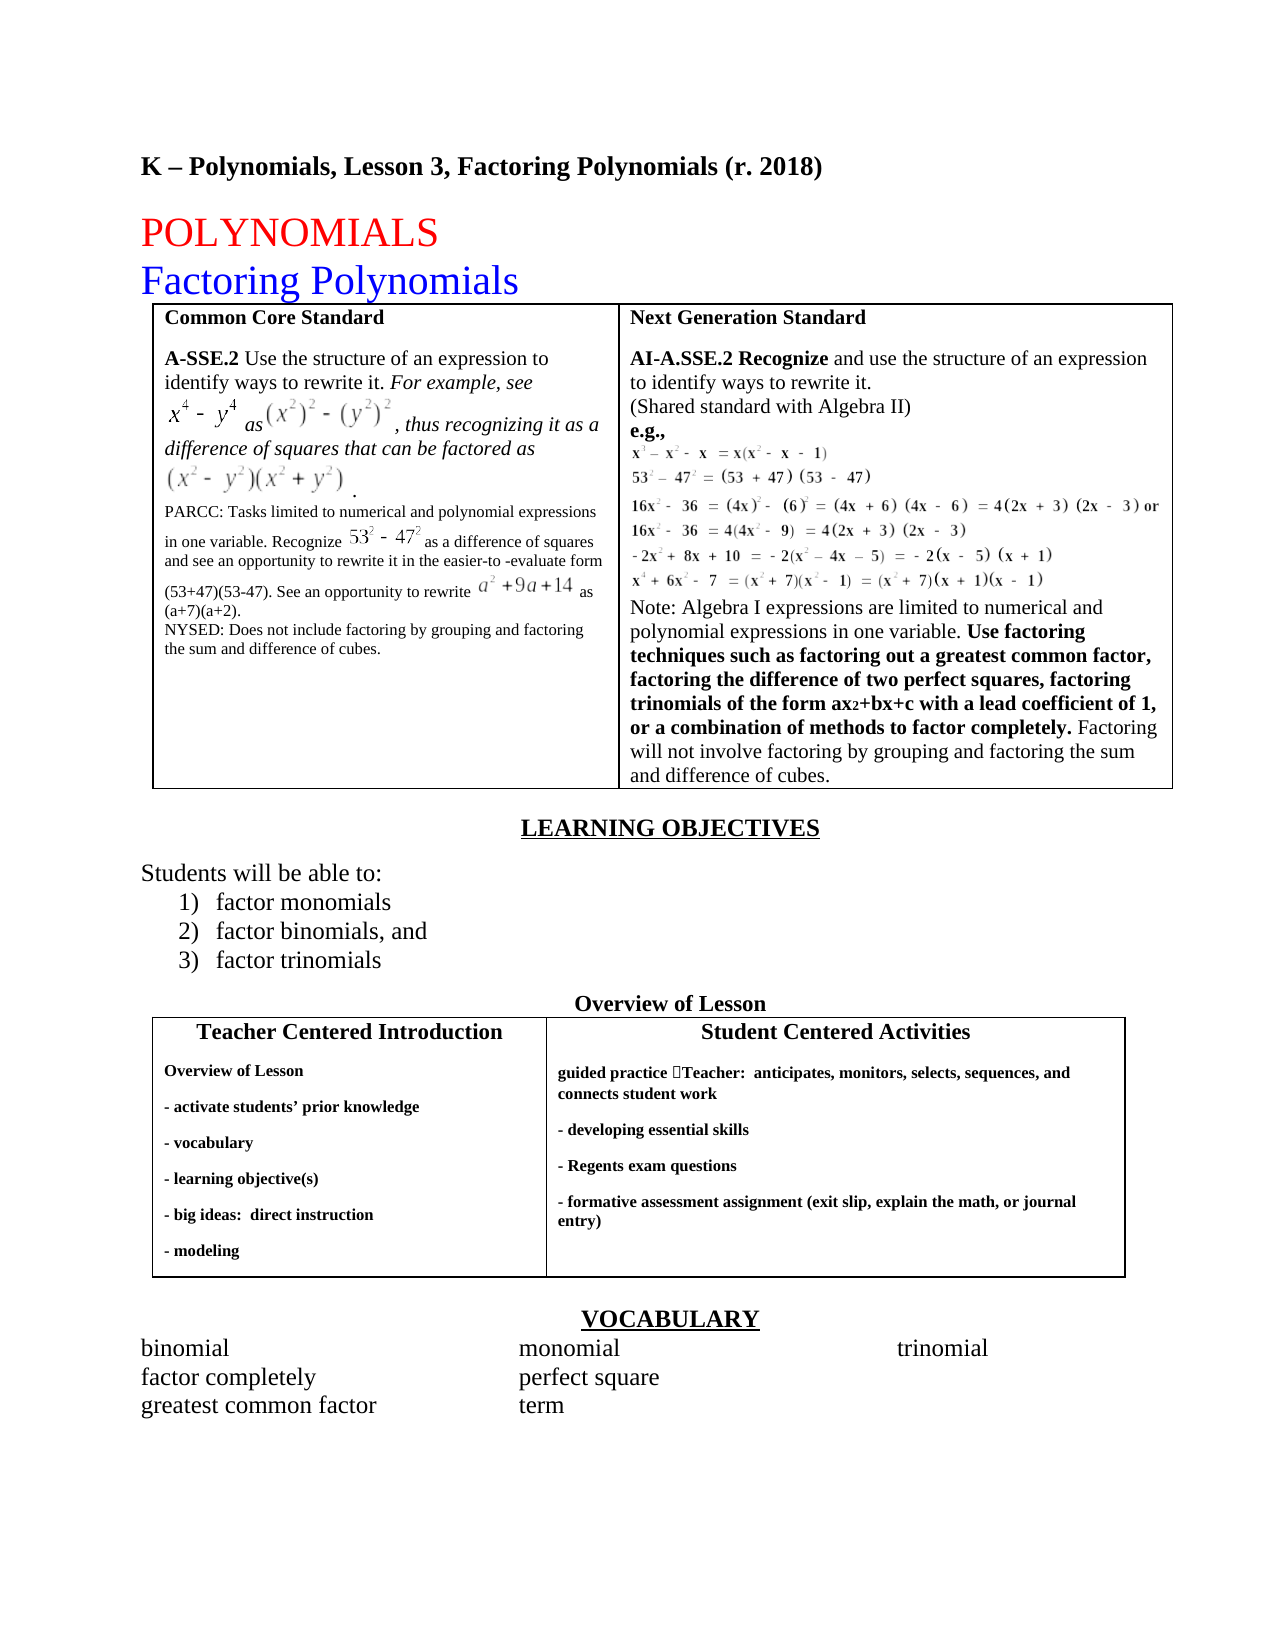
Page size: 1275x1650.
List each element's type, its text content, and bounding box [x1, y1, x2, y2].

text greatest common factor [141, 1390, 444, 1419]
text K – Polynomials, Lesson 3, Factoring Polynomials (r. 2018) [75, 150, 1200, 181]
text LEARNING OBJECTIVES [141, 813, 1200, 842]
table_header Student Centered Activities guided practice Teacher: anticipates, monitors, selects, sequences, and connects student work - developing essential skills - Regents exam questions - formative assessment assignment (exit slip, explain the math, or journal entry) [547, 1018, 1124, 1276]
table_header Next Generation Standard AI-A.SSE.2 Recognize and use the structure of an expression to identify ways to rewrite it. (Shared standard with Algebra II) e.g., Note: Algebra I expressions are limited to numerical and polynomial expressions in one variable. Use factoring techniques such as factoring out a greatest common factor, factoring the difference of two perfect squares, factoring trinomials of the form ax2+bx+c with a lead coefficient of 1, or a combination of methods to factor completely. Factoring will not involve factoring by grouping and factoring the sum and difference of cubes. [620, 305, 1172, 787]
text Overview of Lesson [141, 990, 1200, 1017]
list factor trinomials [178, 945, 1200, 973]
text term [519, 1390, 822, 1419]
text factor completely [141, 1362, 444, 1390]
text VOCABULARY [141, 1304, 1200, 1333]
table_header Teacher Centered Introduction Overview of Lesson - activate students’ prior knowledge - vocabulary - learning objective(s) - big ideas: direct instruction - modeling [153, 1018, 546, 1276]
list factor monomials [178, 887, 1200, 916]
text Students will be able to: [141, 858, 1200, 887]
text monomial [519, 1333, 822, 1362]
text Factoring Polynomials [141, 255, 1200, 303]
text perfect square [519, 1362, 822, 1390]
text POLYNOMIALS [141, 207, 1200, 255]
text binomial [141, 1333, 444, 1362]
table_header Common Core Standard A-SSE.2 Use the structure of an expression to identify ways to rewrite it. For example, see as, thus recognizing it as a difference of squares that can be factored as . PARCC: Tasks limited to numerical and polynomial expressions in one variable. Recognize as a difference of squares and see an opportunity to rewrite it in the easier-to -evaluate form (53+47)(53-47). See an opportunity to rewrite as (a+7)(a+2). NYSED: Does not include factoring by grouping and factoring the sum and difference of cubes. [154, 305, 618, 787]
list factor binomials, and [178, 916, 1200, 945]
text trinomial [897, 1333, 1200, 1362]
